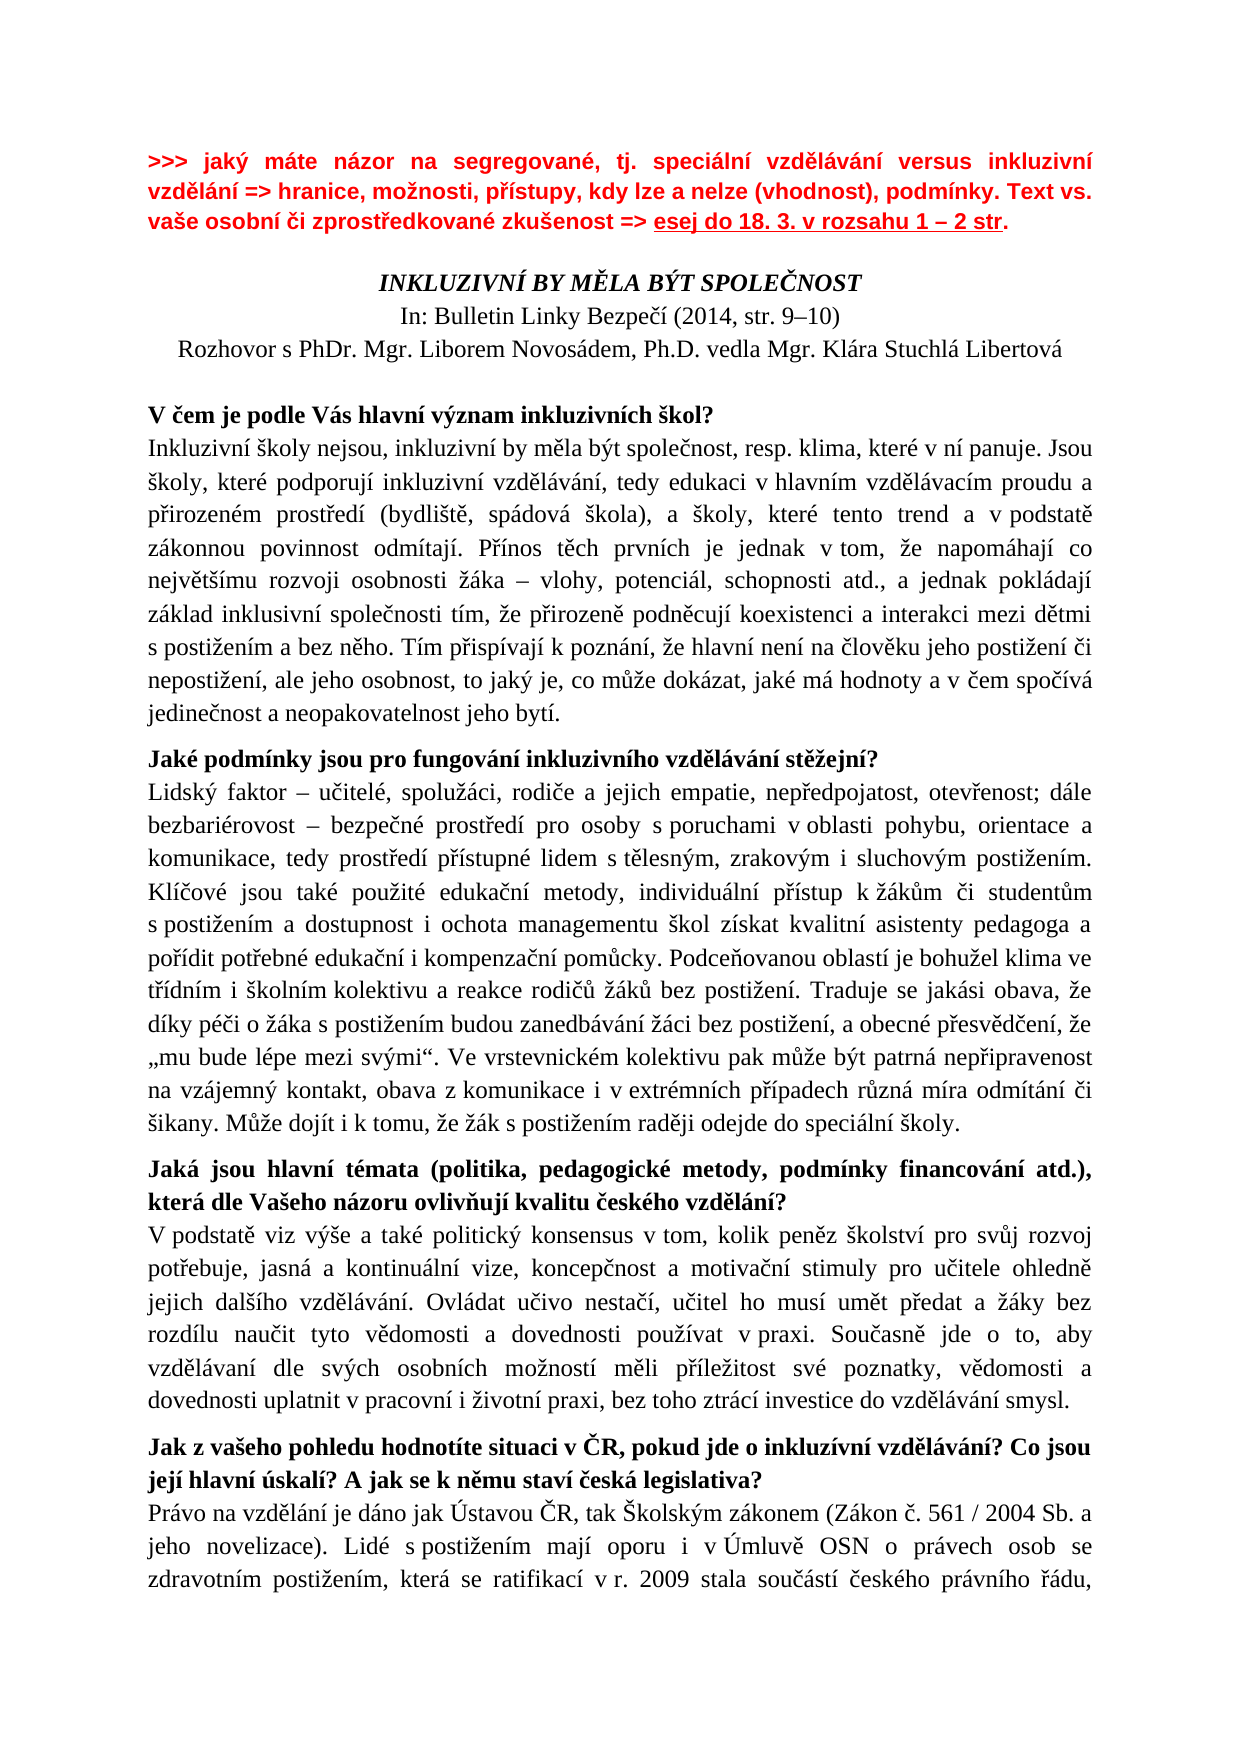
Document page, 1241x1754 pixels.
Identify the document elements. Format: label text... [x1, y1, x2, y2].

text Jak z vašeho pohledu hodnotíte situaci v ČR, pokud jde o inkluzívní vzdělávání? Co jsou její hlavní úskalí? A jak se k němu staví česká legislativa? [148, 1432, 1093, 1494]
text V čem je podle Vás hlavní význam inkluzivních škol? [148, 401, 1093, 429]
text >>> jaký máte názor na segregované, tj. speciální vzdělávání versus inkluzivní vzdělání => hranice, možnosti, přístupy, kdy lze a nelze (vhodnost), podmínky. Text vs. vaše osobní či zprostředkované zkušenost => esej do 18. 3. v rozsahu 1 – 2 str. [148, 148, 1093, 234]
text Inkluzivní školy nejsou, inkluzivní by měla být společnost, resp. klima, které v ní panuje. Jsou školy, které podporují inkluzivní vzdělávání, tedy edukaci v hlavním vzdělávacím proudu a přirozeném prostředí (bydliště, spádová škola), a školy, které tento trend a v podstatě zákonnou povinnost odmítají. Přínos těch prvních je jednak v tom, že napomáhají co největšímu rozvoji osobnosti žáka – vlohy, potenciál, schopnosti atd., a jednak pokládají základ inklusivní společnosti tím, že přirozeně podněcují koexistenci a interakci mezi dětmi s postižením a bez něho. Tím přispívají k poznání, že hlavní není na člověku jeho postižení či nepostižení, ale jeho osobnost, to jaký je, co může dokázat, jaké má hodnoty a v čem spočívá jedinečnost a neopakovatelnost jeho bytí. [148, 433, 1093, 726]
text Lidský faktor – učitelé, spolužáci, rodiče a jejich empatie, nepředpojatost, otevřenost; dále bezbariérovost – bezpečné prostředí pro osoby s poruchami v oblasti pohybu, orientace a komunikace, tedy prostředí přístupné lidem s tělesným, zrakovým i sluchovým postižením. Klíčové jsou také použité edukační metody, individuální přístup k žákům či studentům s postižením a dostupnost i ochota managementu škol získat kvalitní asistenty pedagoga a pořídit potřebné edukační i kompenzační pomůcky. Podceňovanou oblastí je bohužel klima ve třídním i školním kolektivu a reakce rodičů žáků bez postižení. Traduje se jakási obava, že díky péči o žáka s postižením budou zanedbávání žáci bez postižení, a obecné přesvědčení, že „mu bude lépe mezi svými“. Ve vrstevnickém kolektivu pak může být patrná nepřipravenost na vzájemný kontakt, obava z komunikace i v extrémních případech různá míra odmítání či šikany. Může dojít i k tomu, že žák s postižením raději odejde do speciální školy. [148, 777, 1093, 1136]
text Jaké podmínky jsou pro fungování inkluzivního vzdělávání stěžejní? [148, 744, 1093, 773]
text Rozhovor s PhDr. Mgr. Liborem Novosádem, Ph.D. vedla Mgr. Klára Stuchlá Libertová [148, 334, 1093, 363]
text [148, 1498, 1093, 1593]
text INKLUZIVNÍ BY MĚLA BÝT SPOLEČNOST [148, 268, 1093, 297]
text In: Bulletin Linky Bezpečí (2014, str. 9–10) [148, 301, 1093, 330]
text V podstatě viz výše a také politický konsensus v tom, kolik peněz školství pro svůj rozvoj potřebuje, jasná a kontinuální vize, koncepčnost a motivační stimuly pro učitele ohledně jejich dalšího vzdělávání. Ovládat učivo nestačí, učitel ho musí umět předat a žáky bez rozdílu naučit tyto vědomosti a dovednosti používat v praxi. Současně jde o to, aby vzdělávaní dle svých osobních možností měli příležitost své poznatky, vědomosti a dovednosti uplatnit v pracovní i životní praxi, bez toho ztrácí investice do vzdělávání smysl. [148, 1221, 1093, 1414]
text Jaká jsou hlavní témata (politika, pedagogické metody, podmínky financování atd.), která dle Vašeho názoru ovlivňují kvalitu českého vzdělání? [148, 1154, 1093, 1216]
